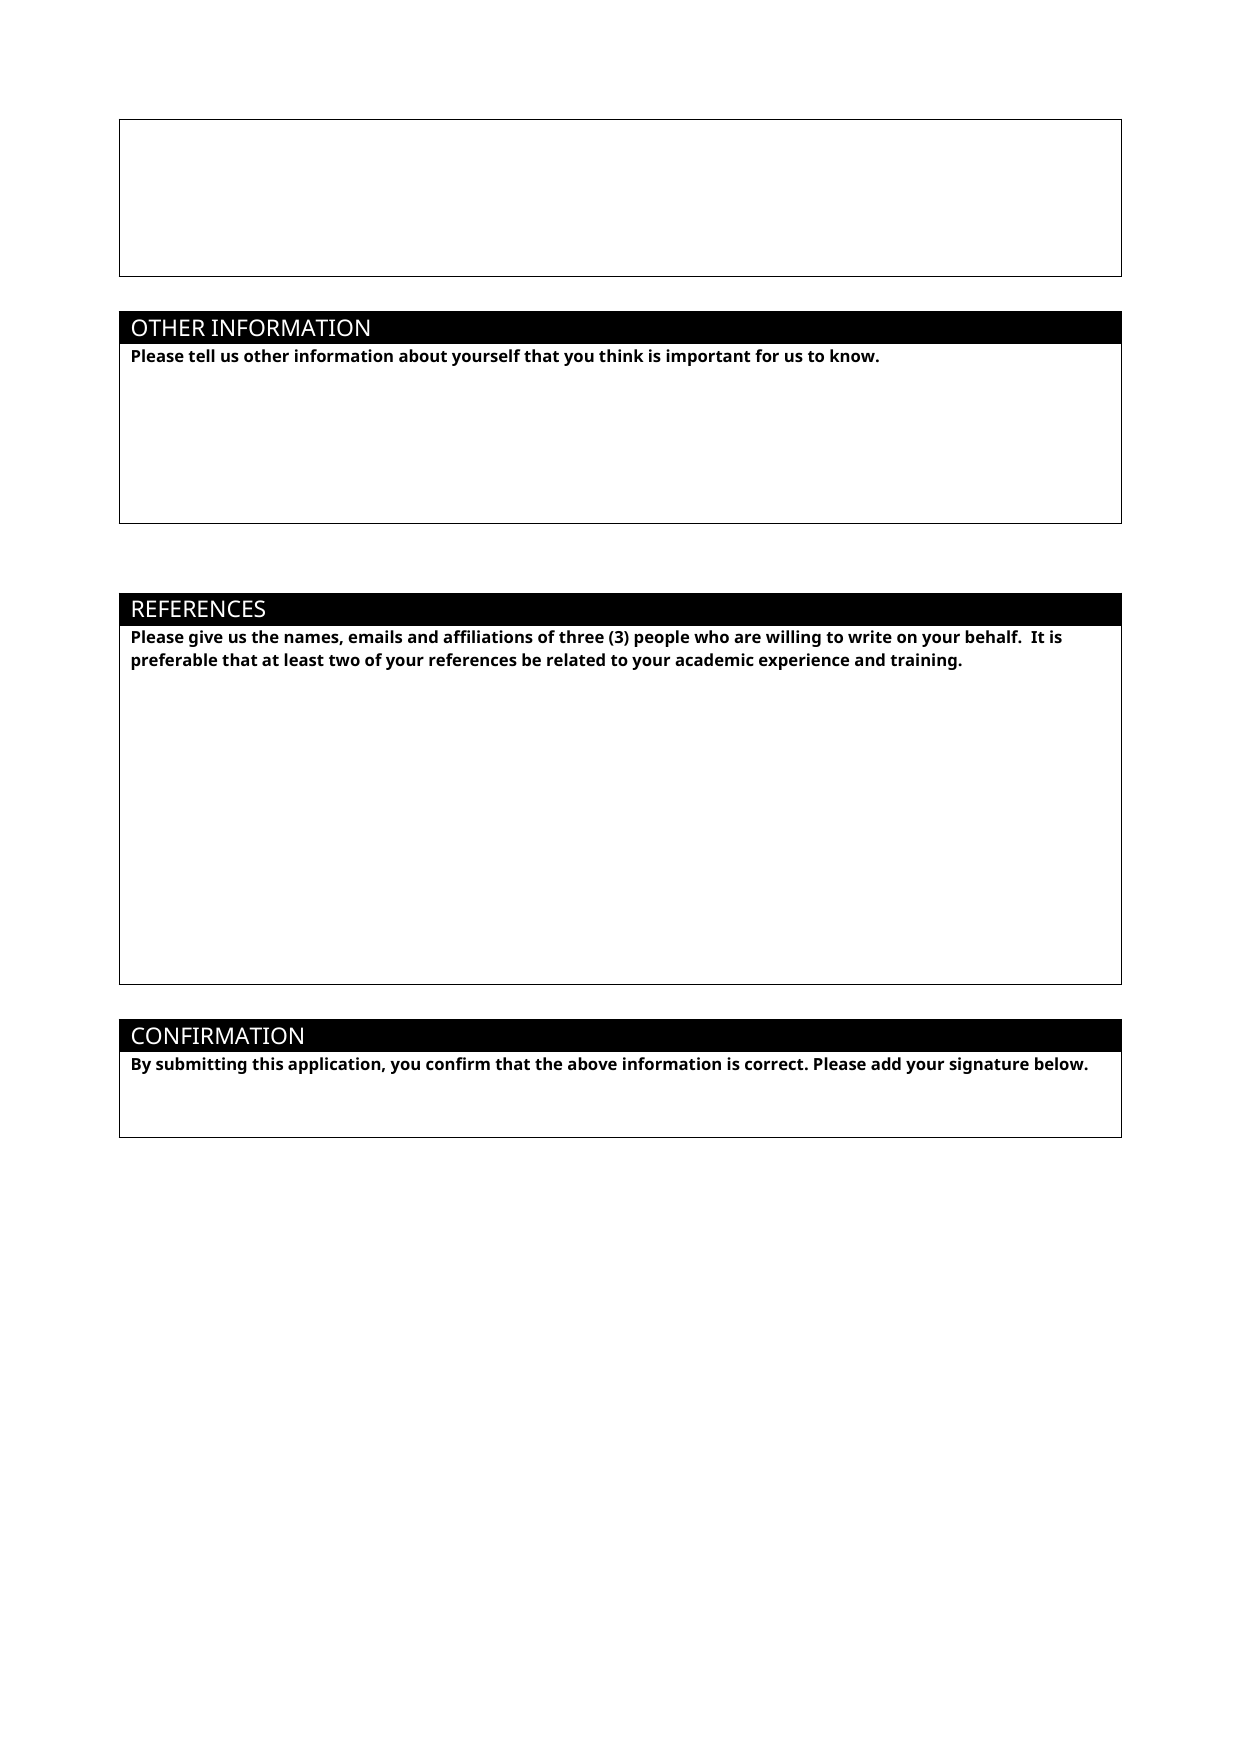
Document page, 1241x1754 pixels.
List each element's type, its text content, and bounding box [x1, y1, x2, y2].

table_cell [120, 120, 1121, 276]
table_cell By submitting this application, you confirm that the above information is correct. Please add your signature below. [120, 1052, 1121, 1137]
table_header CONFIRMATION [120, 1020, 1121, 1051]
table_cell Please give us the names, emails and affiliations of three (3) people who are willing to write on your behalf. It is preferable that at least two of your references be related to your academic experience and training. [120, 626, 1121, 984]
table_header REFERENCES [120, 594, 1121, 625]
table_cell Please tell us other information about yourself that you think is important for us to know. [120, 344, 1121, 523]
table_header OTHER INFORMATION [120, 312, 1121, 343]
